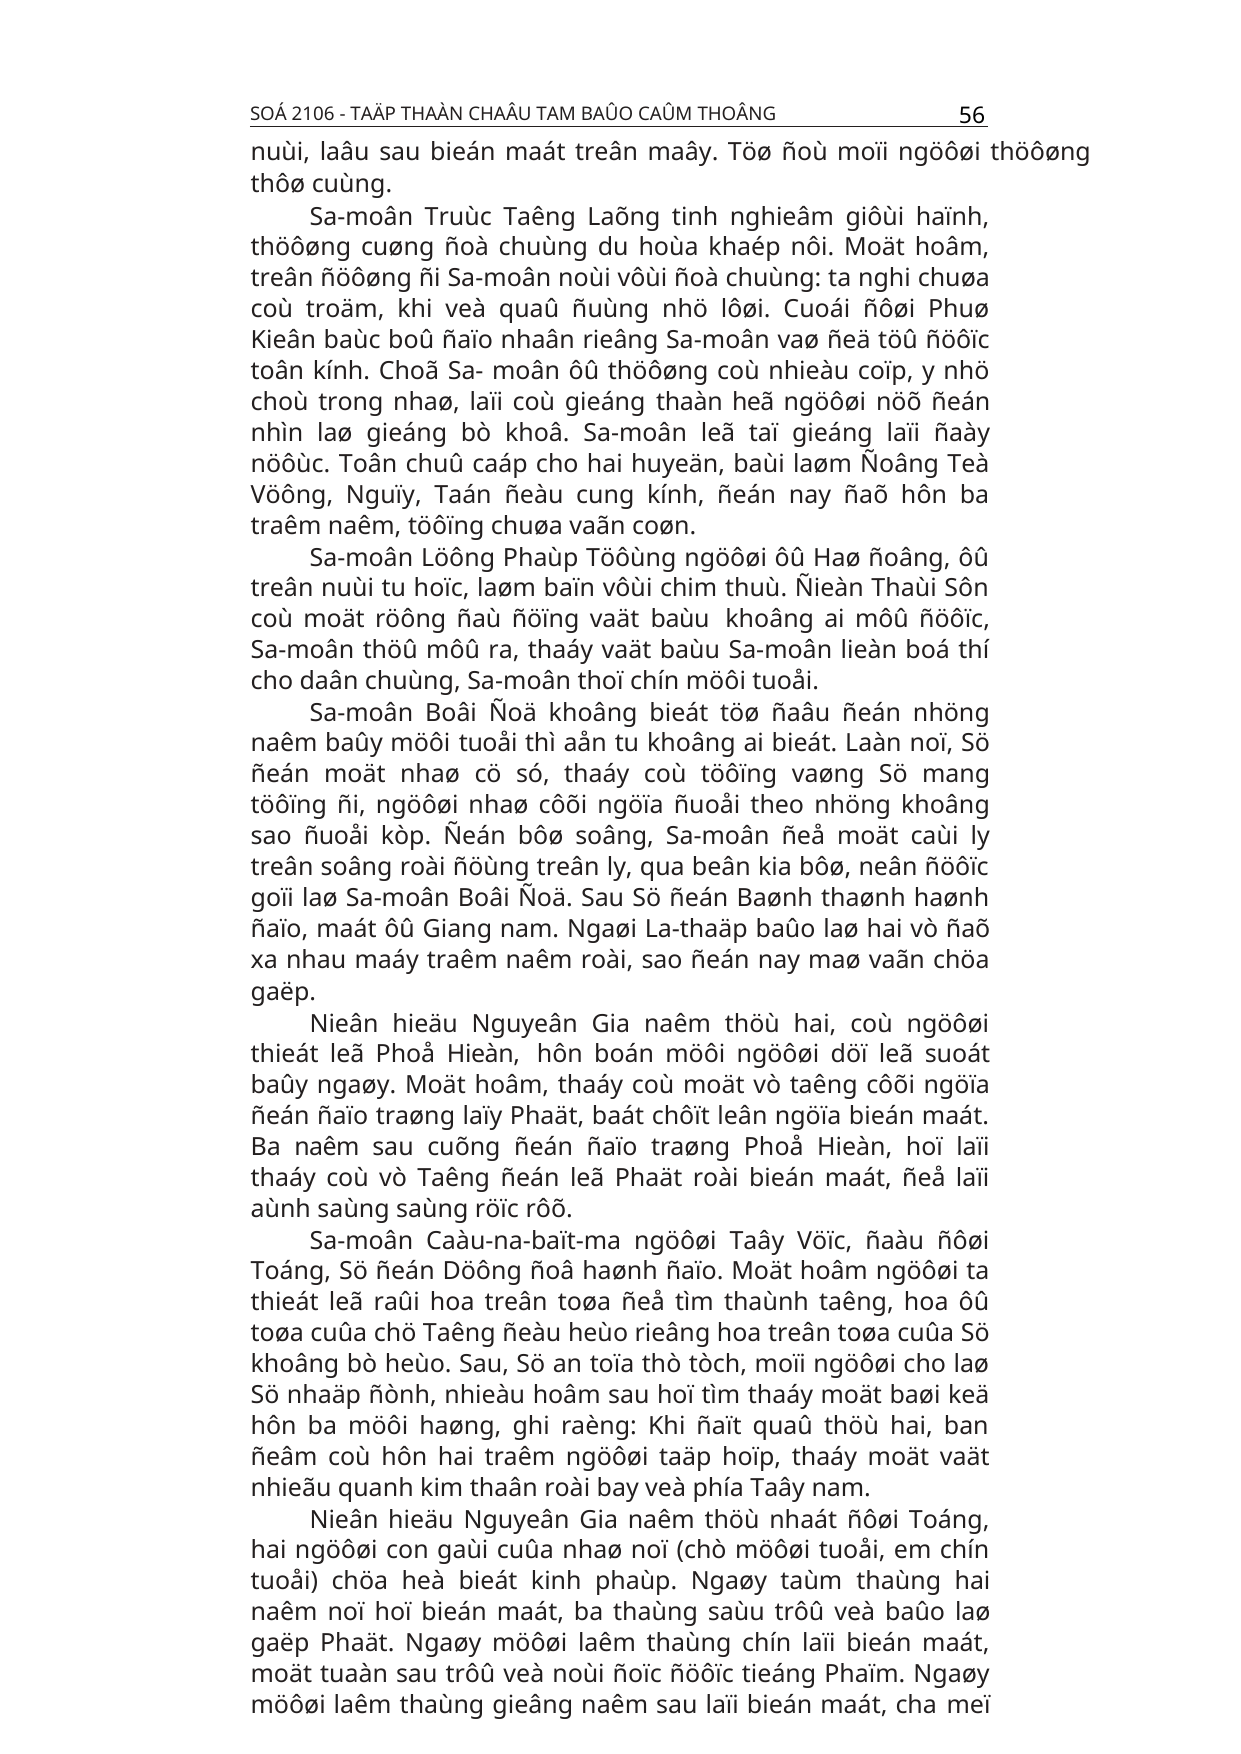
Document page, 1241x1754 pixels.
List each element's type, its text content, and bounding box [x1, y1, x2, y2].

text Nieân hieäu Nguyeân Gia naêm thöù hai, coù ngöôøi thieát leã Phoå Hieàn, hôn boán möôi ngöôøi döï leã suoát baûy ngaøy. Moät hoâm, thaáy coù moät vò taêng côõi ngöïa ñeán ñaïo traøng laïy Phaät, baát chôït leân ngöïa bieán maát. Ba naêm sau cuõng ñeán ñaïo traøng Phoå Hieàn, hoï laïi thaáy coù vò Taêng ñeán leã Phaät roài bieán maát, ñeå laïi aùnh saùng saùng röïc rôõ. [250, 1007, 990, 1224]
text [250, 1504, 990, 1721]
text nuùi, laâu sau bieán maát treân maây. Töø ñoù moïi ngöôøi thöôøng thôø cuùng. [250, 134, 1092, 199]
text Sa-moân Boâi Ñoä khoâng bieát töø ñaâu ñeán nhöng naêm baûy möôi tuoåi thì aån tu khoâng ai bieát. Laàn noï, Sö ñeán moät nhaø cö só, thaáy coù töôïng vaøng Sö mang töôïng ñi, ngöôøi nhaø côõi ngöïa ñuoåi theo nhöng khoâng sao ñuoåi kòp. Ñeán bôø soâng, Sa-moân ñeå moät caùi ly treân soâng roài ñöùng treân ly, qua beân kia bôø, neân ñöôïc goïi laø Sa-moân Boâi Ñoä. Sau Sö ñeán Baønh thaønh haønh ñaïo, maát ôû Giang nam. Ngaøi La-thaäp baûo laø hai vò ñaõ xa nhau maáy traêm naêm roài, sao ñeán nay maø vaãn chöa gaëp. [250, 697, 990, 1007]
text Sa-moân Truùc Taêng Laõng tinh nghieâm giôùi haïnh, thöôøng cuøng ñoà chuùng du hoùa khaép nôi. Moät hoâm, treân ñöôøng ñi Sa-moân noùi vôùi ñoà chuùng: ta nghi chuøa coù troäm, khi veà quaû ñuùng nhö lôøi. Cuoái ñôøi Phuø Kieân baùc boû ñaïo nhaân rieâng Sa-moân vaø ñeä töû ñöôïc toân kính. Choã Sa- moân ôû thöôøng coù nhieàu coïp, y nhö choù trong nhaø, laïi coù gieáng thaàn heã ngöôøi nöõ ñeán nhìn laø gieáng bò khoâ. Sa-moân leã taï gieáng laïi ñaày nöôùc. Toân chuû caáp cho hai huyeän, baùi laøm Ñoâng Teà Vöông, Nguïy, Taán ñeàu cung kính, ñeán nay ñaõ hôn ba traêm naêm, töôïng chuøa vaãn coøn. [250, 201, 990, 542]
text Sa-moân Caàu-na-baït-ma ngöôøi Taây Vöïc, ñaàu ñôøi Toáng, Sö ñeán Döông ñoâ haønh ñaïo. Moät hoâm ngöôøi ta thieát leã raûi hoa treân toøa ñeå tìm thaùnh taêng, hoa ôû toøa cuûa chö Taêng ñeàu heùo rieâng hoa treân toøa cuûa Sö khoâng bò heùo. Sau, Sö an toïa thò tòch, moïi ngöôøi cho laø Sö nhaäp ñònh, nhieàu hoâm sau hoï tìm thaáy moät baøi keä hôn ba möôi haøng, ghi raèng: Khi ñaït quaû thöù hai, ban ñeâm coù hôn hai traêm ngöôøi taäp hoïp, thaáy moät vaät nhieãu quanh kim thaân roài bay veà phía Taây nam. [250, 1224, 990, 1504]
text Sa-moân Löông Phaùp Töôùng ngöôøi ôû Haø ñoâng, ôû treân nuùi tu hoïc, laøm baïn vôùi chim thuù. Ñieàn Thaùi Sôn coù moät röông ñaù ñöïng vaät baùu khoâng ai môû ñöôïc, Sa-moân thöû môû ra, thaáy vaät baùu Sa-moân lieàn boá thí cho daân chuùng, Sa-moân thoï chín möôi tuoåi. [250, 542, 990, 697]
